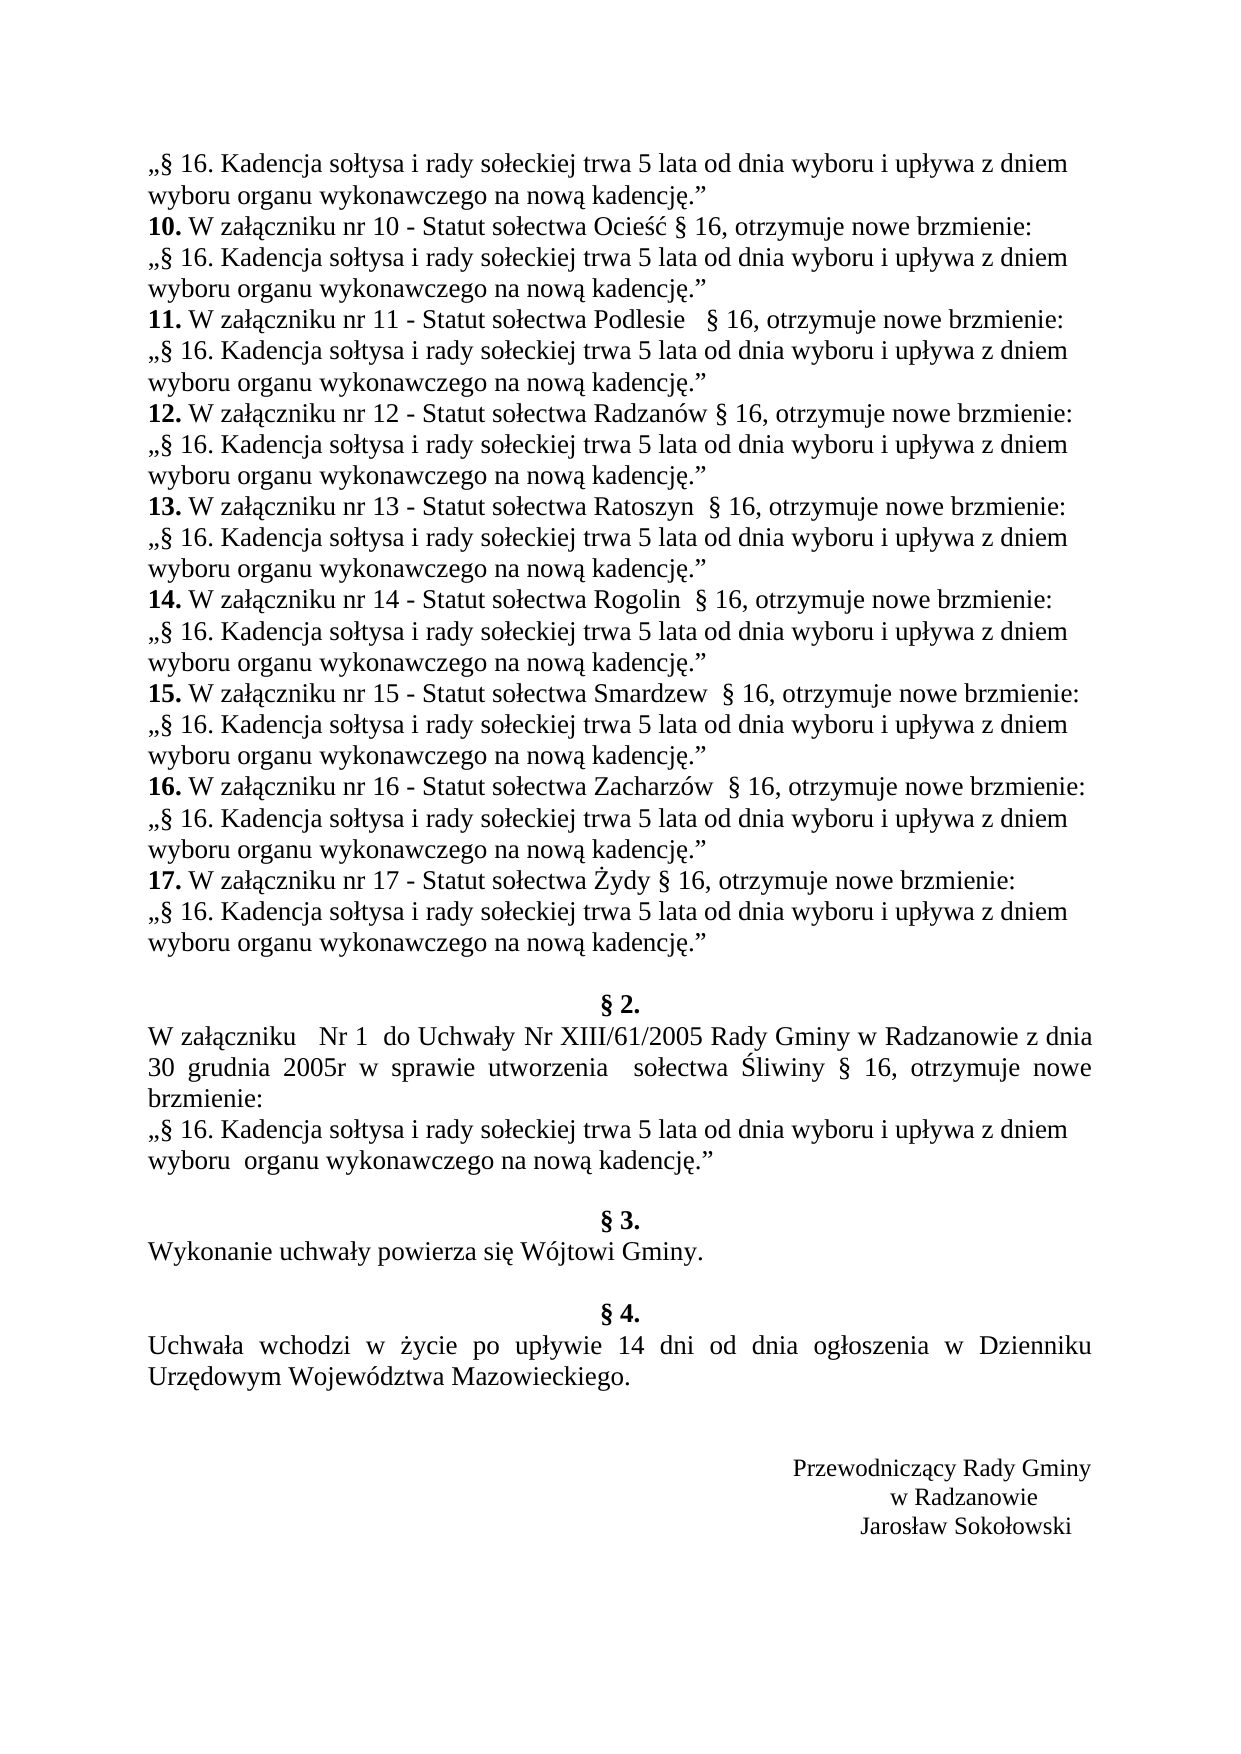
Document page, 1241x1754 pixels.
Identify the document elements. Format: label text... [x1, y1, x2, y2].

text 13. W załączniku nr 13 - Statut sołectwa Ratoszyn § 16, otrzymuje nowe brzmienie: [148, 490, 1093, 521]
text Wykonanie uchwały powierza się Wójtowi Gminy. [148, 1235, 1093, 1266]
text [148, 148, 1093, 210]
text „§ 16. Kadencja sołtysa i rady sołeckiej trwa 5 lata od dnia wyboru i upływa z dniem wyboru organu wykonawczego na nową kadencję.” [148, 1113, 1093, 1175]
text Przewodniczący Rady Gminy [148, 1453, 1093, 1482]
text § 2. [148, 988, 1093, 1020]
text W załączniku Nr 1 do Uchwały Nr XIII/61/2005 Rady Gminy w Radzanowie z dnia 30 grudnia 2005r w sprawie utworzenia sołectwa Śliwiny § 16, otrzymuje nowe brzmienie: [148, 1020, 1093, 1113]
text „§ 16. Kadencja sołtysa i rady sołeckiej trwa 5 lata od dnia wyboru i upływa z dniem wyboru organu wykonawczego na nową kadencję.” [148, 241, 1093, 303]
text „§ 16. Kadencja sołtysa i rady sołeckiej trwa 5 lata od dnia wyboru i upływa z dniem wyboru organu wykonawczego na nową kadencję.” [148, 428, 1093, 490]
text „§ 16. Kadencja sołtysa i rady sołeckiej trwa 5 lata od dnia wyboru i upływa z dniem wyboru organu wykonawczego na nową kadencję.” [148, 615, 1093, 677]
text 10. W załączniku nr 10 - Statut sołectwa Ocieść § 16, otrzymuje nowe brzmienie: [148, 210, 1093, 241]
text § 3. [148, 1204, 1093, 1235]
text Uchwała wchodzi w życie po upływie 14 dni od dnia ogłoszenia w Dzienniku Urzędowym Województwa Mazowieckiego. [148, 1329, 1093, 1391]
text „§ 16. Kadencja sołtysa i rady sołeckiej trwa 5 lata od dnia wyboru i upływa z dniem wyboru organu wykonawczego na nową kadencję.” [148, 521, 1093, 584]
text 15. W załączniku nr 15 - Statut sołectwa Smardzew § 16, otrzymuje nowe brzmienie: [148, 677, 1093, 708]
text § 4. [148, 1298, 1093, 1329]
text „§ 16. Kadencja sołtysa i rady sołeckiej trwa 5 lata od dnia wyboru i upływa z dniem wyboru organu wykonawczego na nową kadencję.” [148, 708, 1093, 771]
text 12. W załączniku nr 12 - Statut sołectwa Radzanów § 16, otrzymuje nowe brzmienie: [148, 397, 1093, 428]
text 14. W załączniku nr 14 - Statut sołectwa Rogolin § 16, otrzymuje nowe brzmienie: [148, 584, 1093, 615]
text 16. W załączniku nr 16 - Statut sołectwa Zacharzów § 16, otrzymuje nowe brzmienie: [148, 771, 1093, 802]
text „§ 16. Kadencja sołtysa i rady sołeckiej trwa 5 lata od dnia wyboru i upływa z dniem wyboru organu wykonawczego na nową kadencję.” [148, 334, 1093, 397]
text Jarosław Sokołowski [148, 1511, 1093, 1540]
text 17. W załączniku nr 17 - Statut sołectwa Żydy § 16, otrzymuje nowe brzmienie: [148, 864, 1093, 895]
text „§ 16. Kadencja sołtysa i rady sołeckiej trwa 5 lata od dnia wyboru i upływa z dniem wyboru organu wykonawczego na nową kadencję.” [148, 802, 1093, 864]
text 11. W załączniku nr 11 - Statut sołectwa Podlesie § 16, otrzymuje nowe brzmienie: [148, 303, 1093, 334]
text w Radzanowie [148, 1482, 1093, 1511]
text „§ 16. Kadencja sołtysa i rady sołeckiej trwa 5 lata od dnia wyboru i upływa z dniem wyboru organu wykonawczego na nową kadencję.” [148, 895, 1093, 957]
